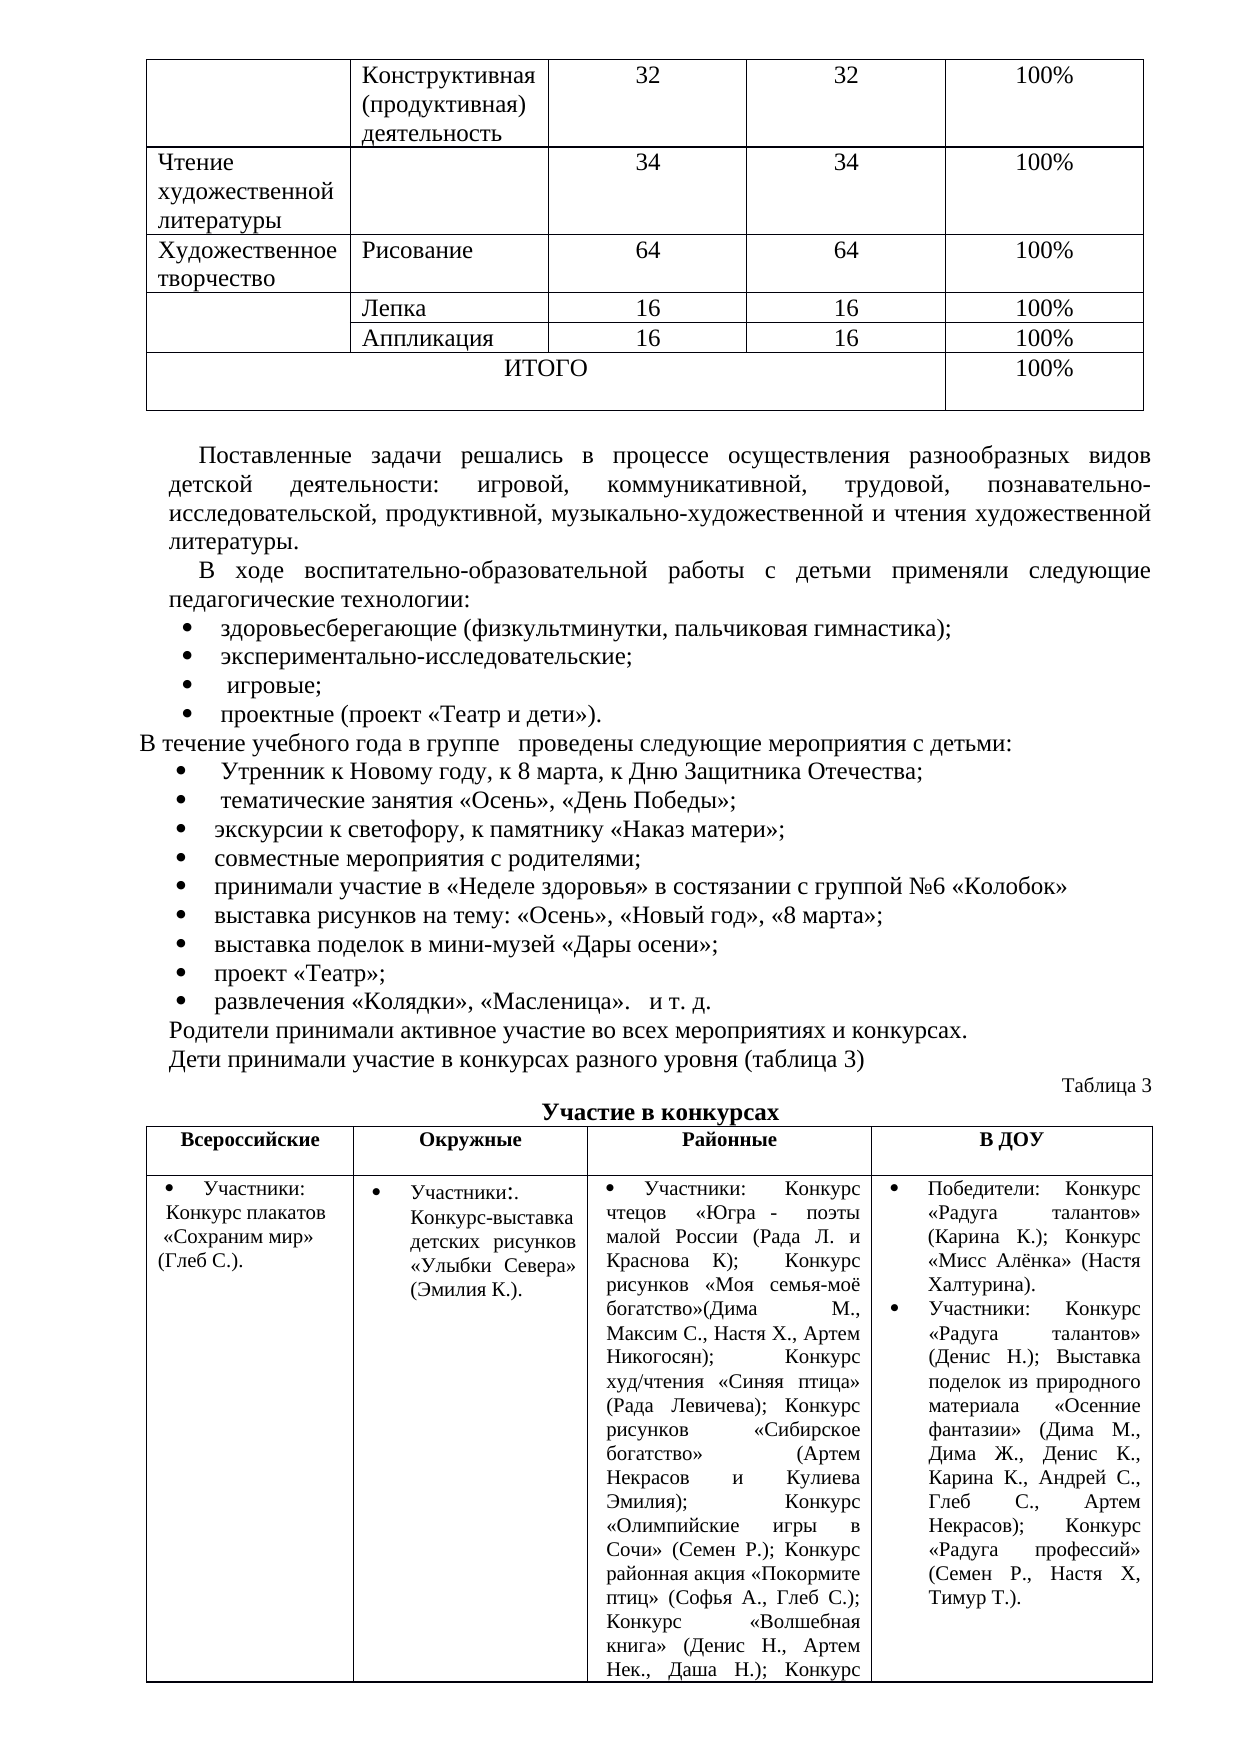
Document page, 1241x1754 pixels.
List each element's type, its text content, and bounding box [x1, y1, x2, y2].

table_cell Рисование [351, 235, 548, 292]
text Таблица 3 [169, 1073, 1152, 1097]
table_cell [588, 1176, 871, 1681]
table_cell 16 [549, 323, 746, 352]
list игровые; [183, 670, 1152, 699]
list здоровьесберегающие (физкультминутки, пальчиковая гимнастика); [183, 613, 1152, 641]
table_cell [351, 148, 548, 234]
table_cell Конструктивная (продуктивная) деятельность [351, 60, 548, 146]
table_cell 64 [747, 235, 945, 292]
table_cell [872, 1176, 1152, 1681]
text Дети принимали участие в конкурсах разного уровня (таблица 3) [169, 1044, 1152, 1073]
table_cell 32 [747, 60, 945, 146]
table_cell Художественное творчество [147, 235, 350, 292]
table_cell 100% [946, 353, 1143, 410]
list Утренник к Новому году, к 8 марта, к Дню Защитника Отечества; [177, 756, 1152, 785]
table_cell ИТОГО [147, 353, 945, 410]
table_header Районные [588, 1127, 871, 1175]
table_cell 100% [946, 323, 1143, 352]
table_cell [147, 293, 350, 352]
list совместные мероприятия с родителями; [177, 843, 1152, 871]
list развлечения «Колядки», «Масленица». и т. д. [177, 986, 1152, 1015]
text В течение учебного года в группе проведены следующие мероприятия с детьми: [110, 728, 1152, 756]
table_cell 100% [946, 293, 1143, 322]
table_cell Аппликация [351, 323, 548, 352]
text Участие в конкурсах [169, 1097, 1152, 1126]
table_cell 16 [747, 293, 945, 322]
table_header Окружные [354, 1127, 587, 1175]
list принимали участие в «Неделе здоровья» в состязании с группой №6 «Колобок» [177, 871, 1152, 900]
table_header В ДОУ [872, 1127, 1152, 1175]
table_cell Лепка [351, 293, 548, 322]
table_cell 100% [946, 148, 1143, 234]
text Родители принимали активное участие во всех мероприятиях и конкурсах. [169, 1015, 1152, 1044]
list выставка рисунков на тему: «Осень», «Новый год», «8 марта»; [177, 900, 1152, 929]
text В ходе воспитательно-образовательной работы с детьми применяли следующие педагогические технологии: [169, 555, 1152, 613]
table_cell 16 [549, 293, 746, 322]
table_cell 64 [549, 235, 746, 292]
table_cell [354, 1176, 587, 1681]
list выставка поделок в мини-музей «Дары осени»; [177, 929, 1152, 958]
table_cell 34 [549, 148, 746, 234]
list экспериментально-исследовательские; [183, 641, 1152, 670]
table_header Всероссийские [147, 1127, 353, 1175]
text Поставленные задачи решались в процессе осуществления разнообразных видов детской деятельности: игровой, коммуникативной, трудовой, познавательно-исследовательской, продуктивной, музыкально-художественной и чтения художественной литературы. [169, 440, 1152, 555]
list проект «Театр»; [177, 958, 1152, 986]
table_cell Чтение художественной литературы [147, 148, 350, 234]
list проектные (проект «Театр и дети»). [183, 699, 1152, 728]
table_cell 32 [549, 60, 746, 146]
table_cell 100% [946, 60, 1143, 146]
list тематические занятия «Осень», «День Победы»; [177, 785, 1152, 814]
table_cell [147, 1176, 353, 1681]
table_cell 16 [747, 323, 945, 352]
table_cell 34 [747, 148, 945, 234]
list экскурсии к светофору, к памятнику «Наказ матери»; [177, 814, 1152, 843]
table_cell 100% [946, 235, 1143, 292]
